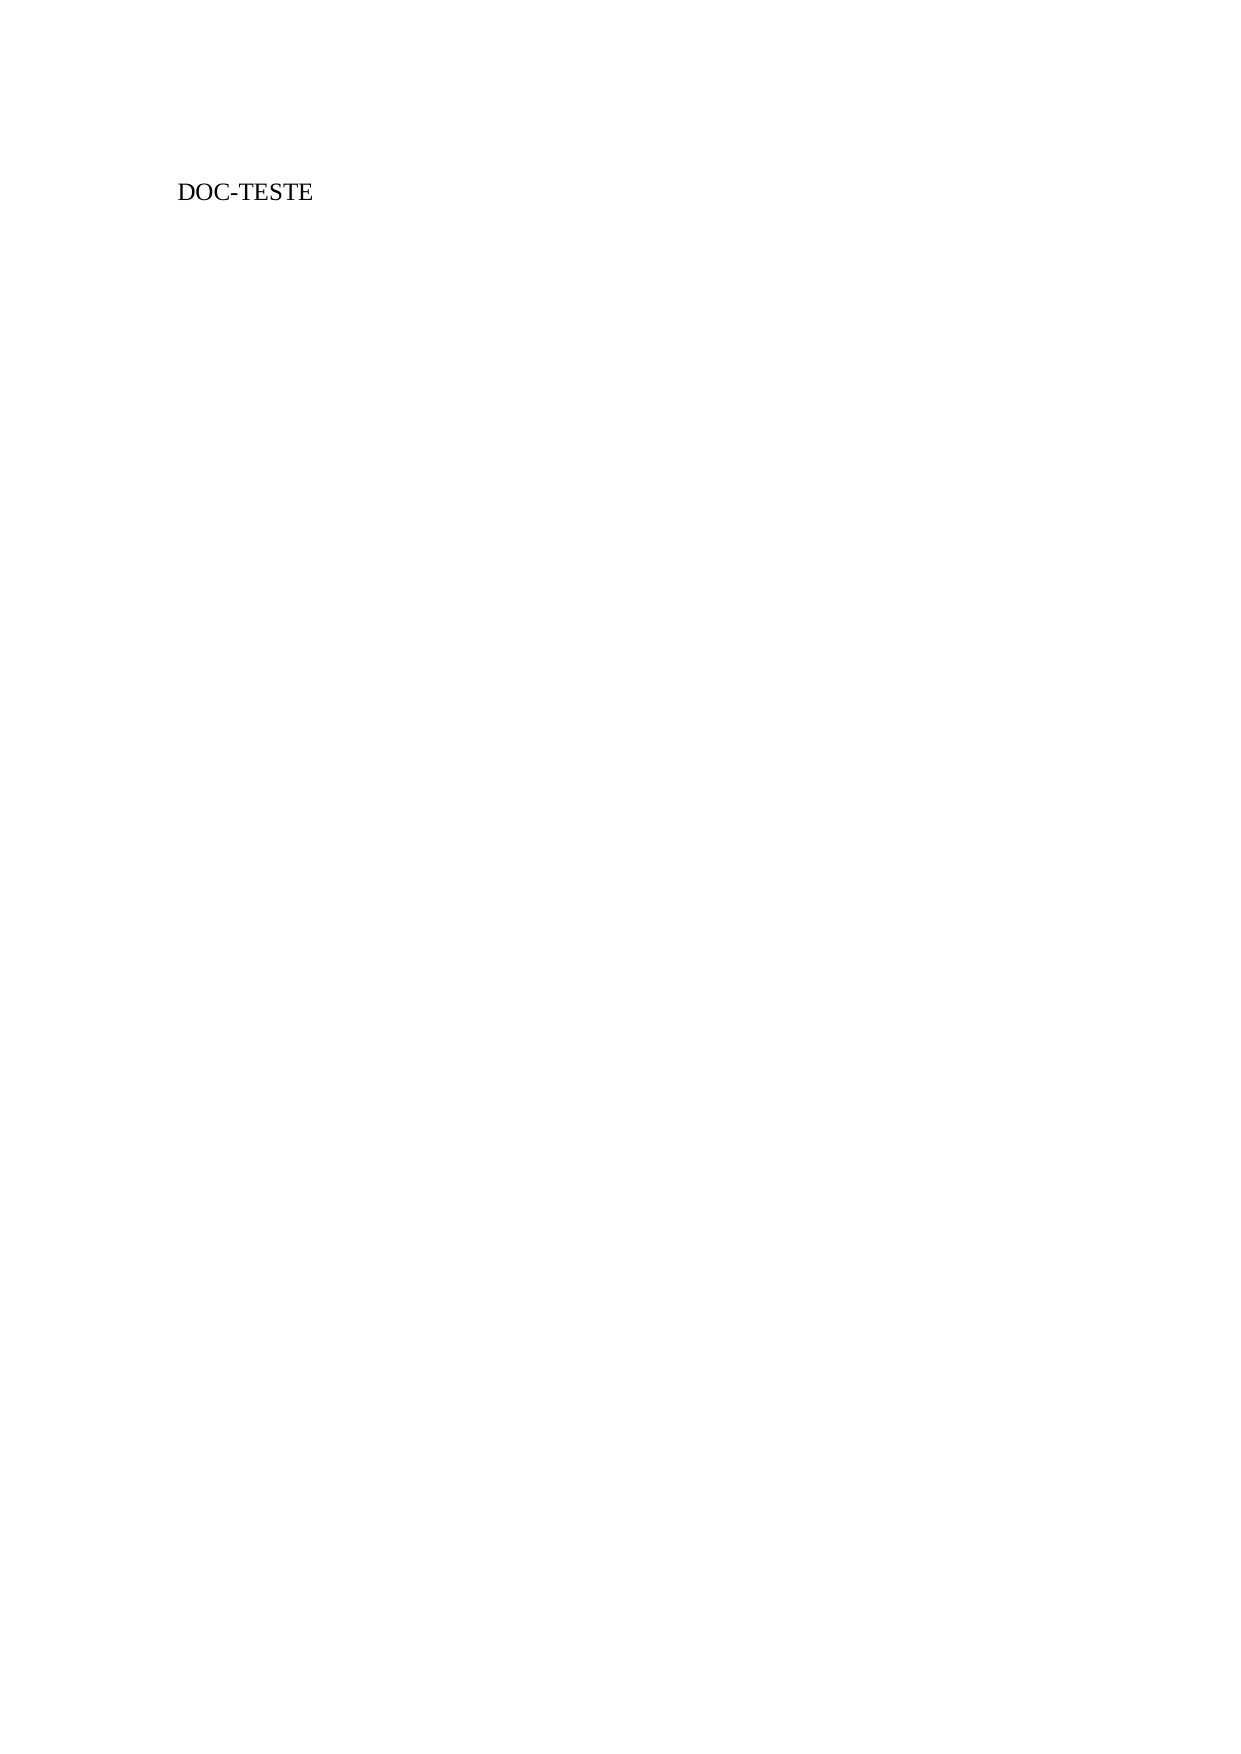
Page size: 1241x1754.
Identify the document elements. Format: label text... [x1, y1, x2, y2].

text DOC-TESTE [177, 177, 1122, 206]
